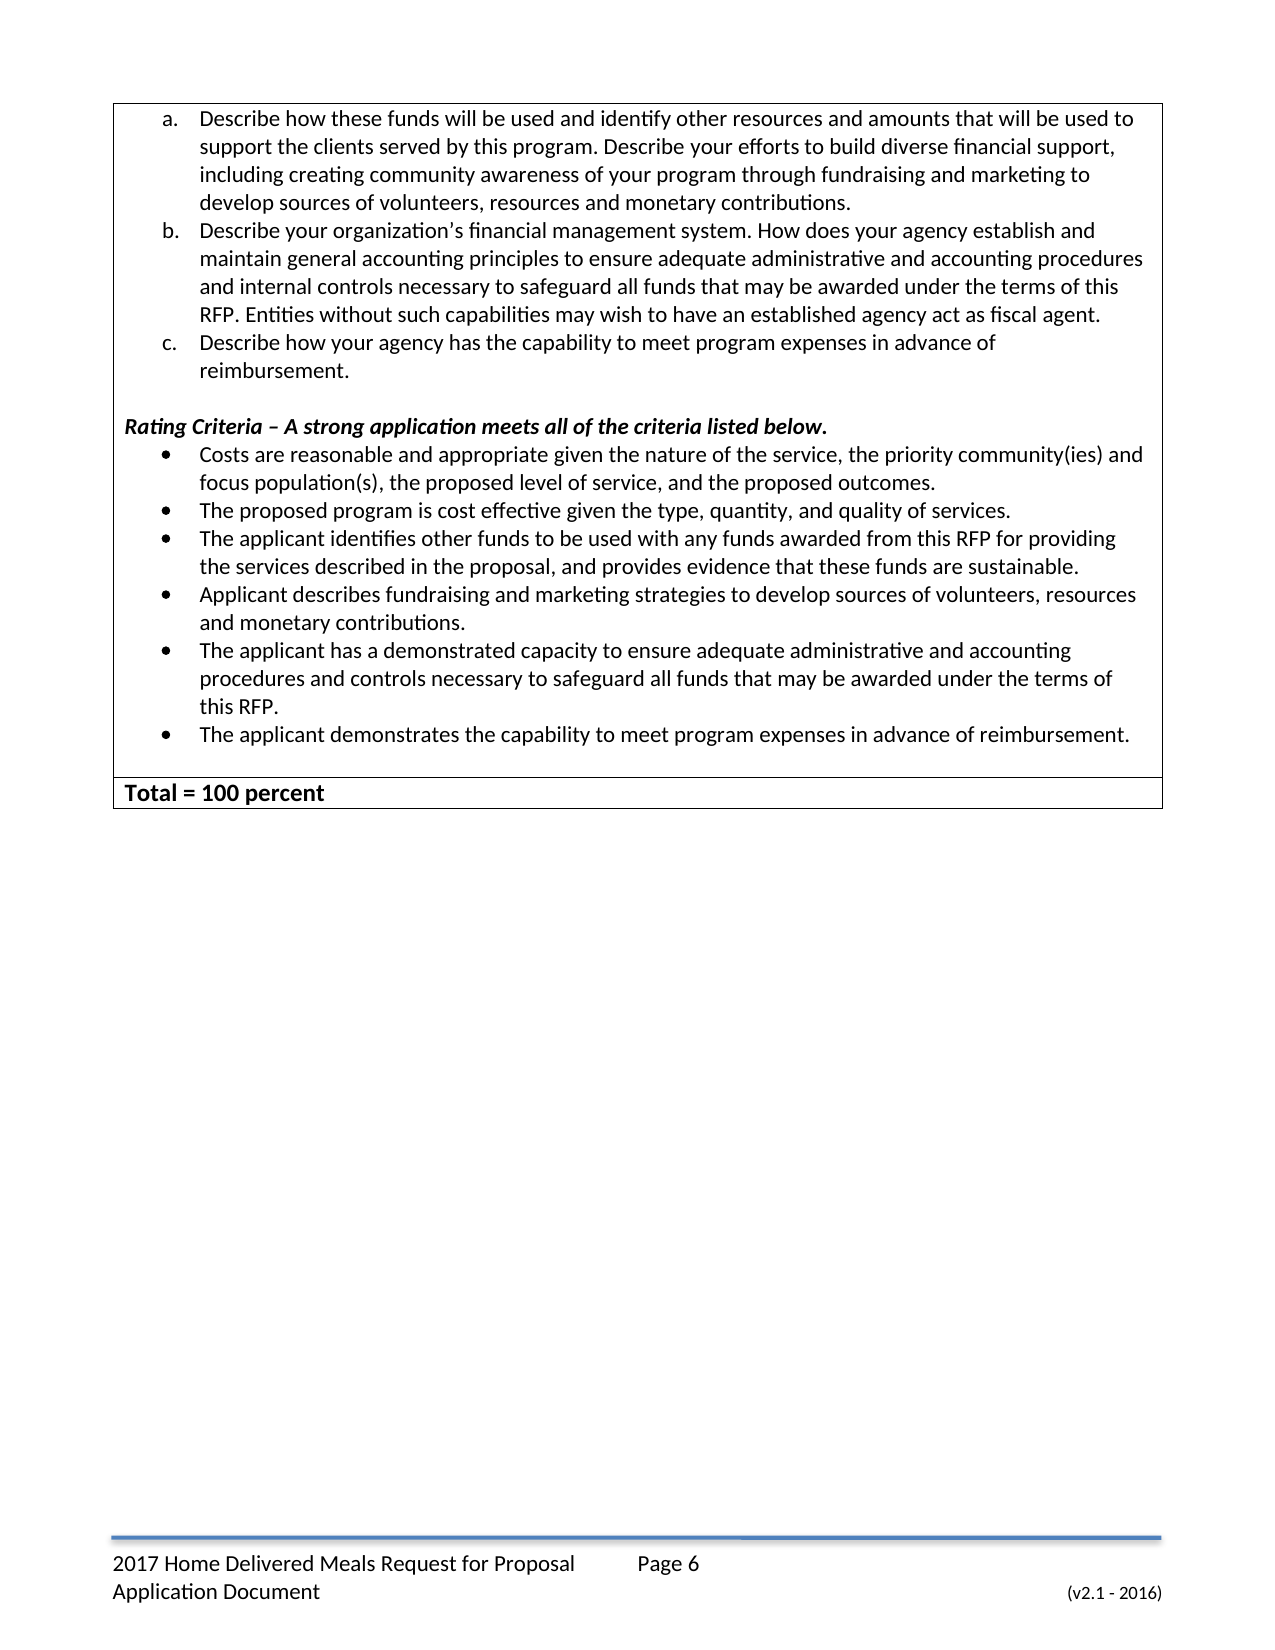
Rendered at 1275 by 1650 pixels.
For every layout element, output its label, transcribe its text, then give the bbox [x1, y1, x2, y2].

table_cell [114, 104, 1162, 777]
table_cell Total = 100 percent [114, 778, 1162, 808]
